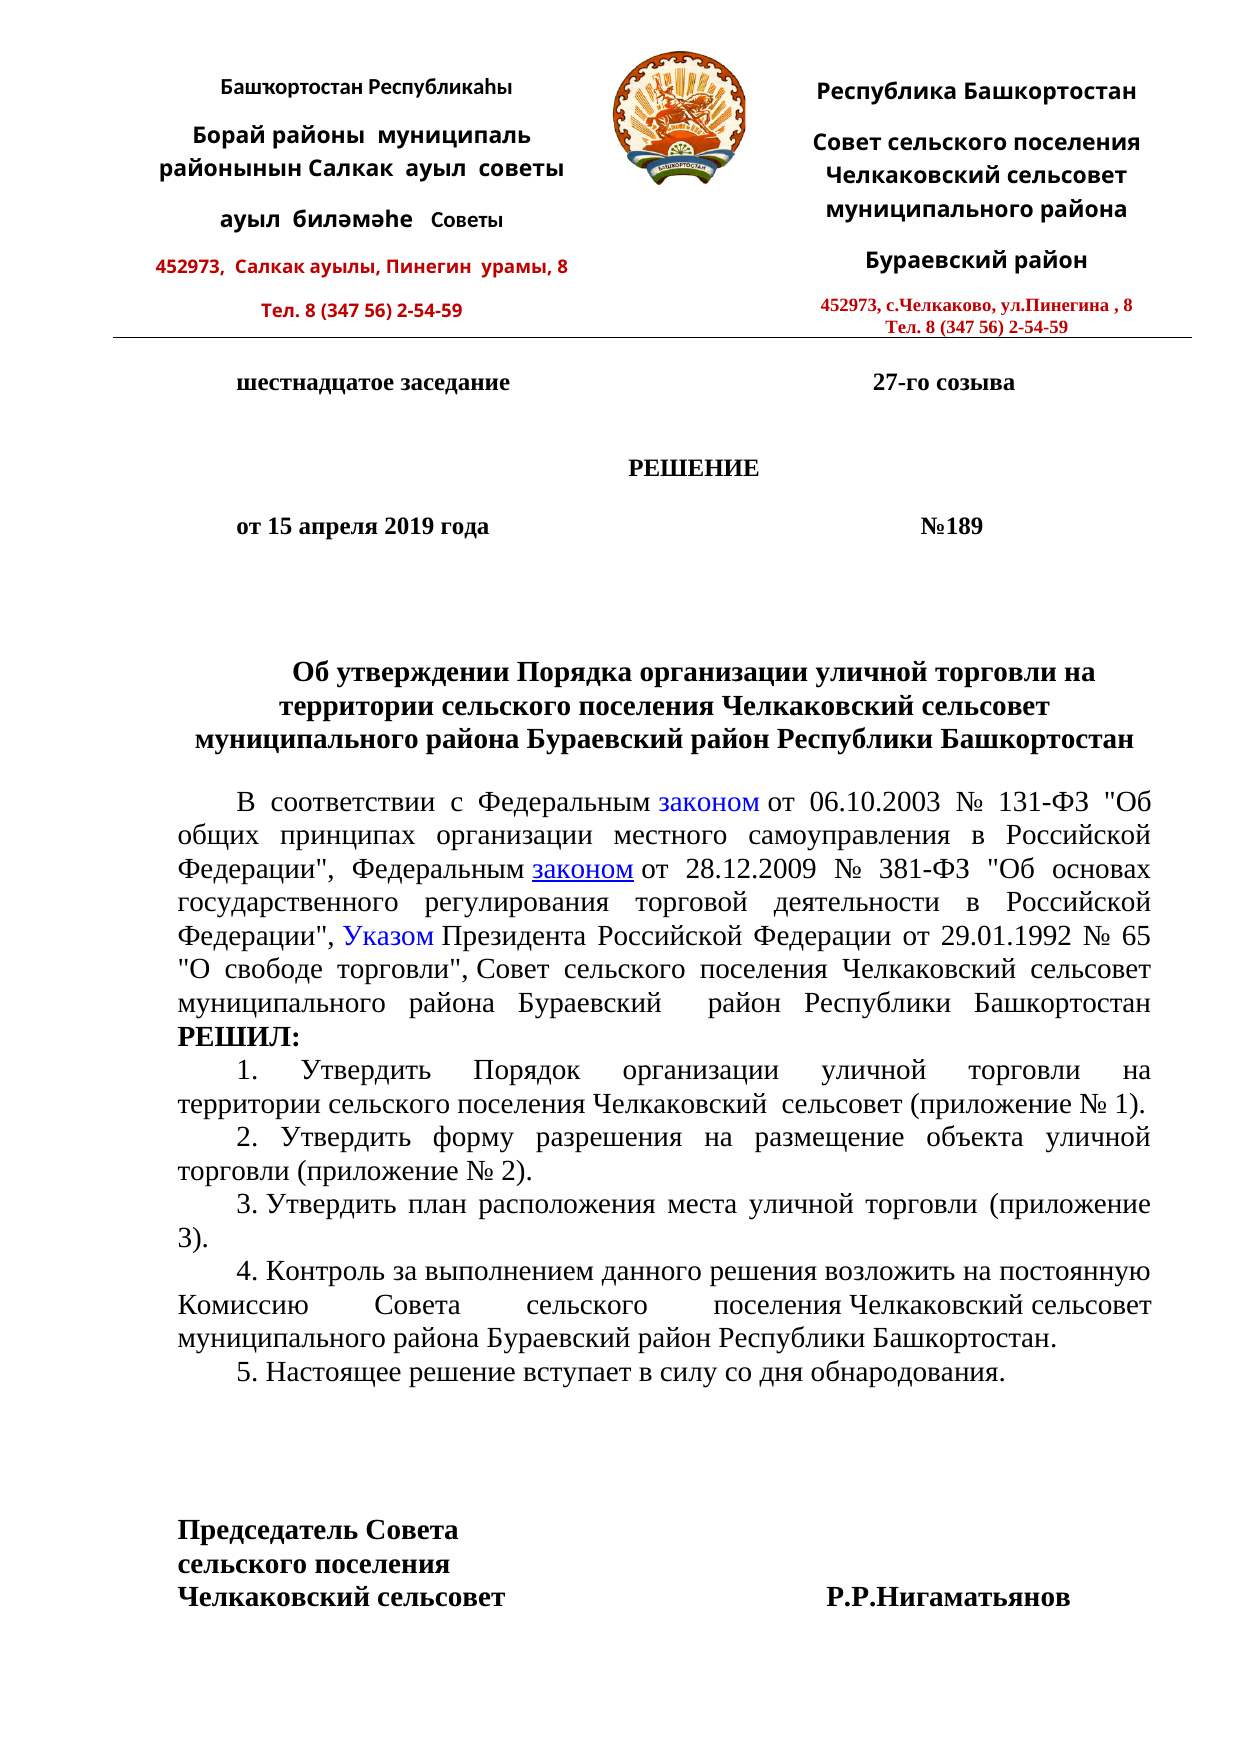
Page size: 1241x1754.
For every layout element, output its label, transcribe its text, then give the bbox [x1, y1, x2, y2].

text Об утверждении Порядка организации уличной торговли на территории сельского поселения Челкаковский сельсовет муниципального района Бураевский район Республики Башкортостан [177, 654, 1152, 755]
text В соответствии с Федеральным законом от 06.10.2003 № 131-ФЗ "Об общих принципах организации местного самоуправления в Российской Федерации", Федеральным законом от 28.12.2009 № 381-ФЗ "Об основах государственного регулирования торговой деятельности в Российской Федерации", Указом Президента Российской Федерации от 29.01.1992 № 65 "О свободе торговли", Совет сельского поселения Челкаковский сельсовет муниципального района Бураевский район Республики Башкортостан РЕШИЛ: [177, 784, 1152, 1052]
text 3. Утвердить план расположения места уличной торговли (приложение 3). [177, 1186, 1152, 1253]
text 2. Утвердить форму разрешения на размещение объекта уличной торговли (приложение № 2). [177, 1119, 1152, 1186]
table_header Башҡортостан Республикаhы Борай районы муниципаль районынын Салкак ауыл советы ауыл биләмәhе Советы 452973, Салкак ауылы, Пинегин урамы, 8 Тел. 8 (347 56) 2-54-59 [113, 25, 611, 337]
table_header Республика Башкортостан Совет сельского поселения Челкаковский сельсовет муниципального района Бураевский район 452973, с.Челкаково, ул.Пинегина , 8 Тел. 8 (347 56) 2-54-59 [761, 25, 1192, 337]
text РЕШЕНИЕ [177, 453, 1152, 482]
text 5. Настоящее решение вступает в силу со дня обнародования. [177, 1354, 1152, 1388]
picture [610, 51, 746, 186]
text шестнадцатое заседание 27-го созыва [177, 367, 1152, 396]
table_header [611, 25, 761, 337]
text от 15 апреля 2019 года №189 [177, 511, 1152, 539]
text Челкаковский сельсовет Р.Р.Нигаматьянов [177, 1579, 1152, 1613]
text сельского поселения [177, 1546, 1152, 1579]
text Председатель Совета [177, 1512, 1152, 1546]
text 1. Утвердить Порядок организации уличной торговли на территории сельского поселения Челкаковский сельсовет (приложение № 1). [177, 1052, 1152, 1119]
text 4. Контроль за выполнением данного решения возложить на постоянную Комиссию Совета сельского поселения Челкаковский сельсовет муниципального района Бураевский район Республики Башкортостан. [177, 1253, 1152, 1354]
